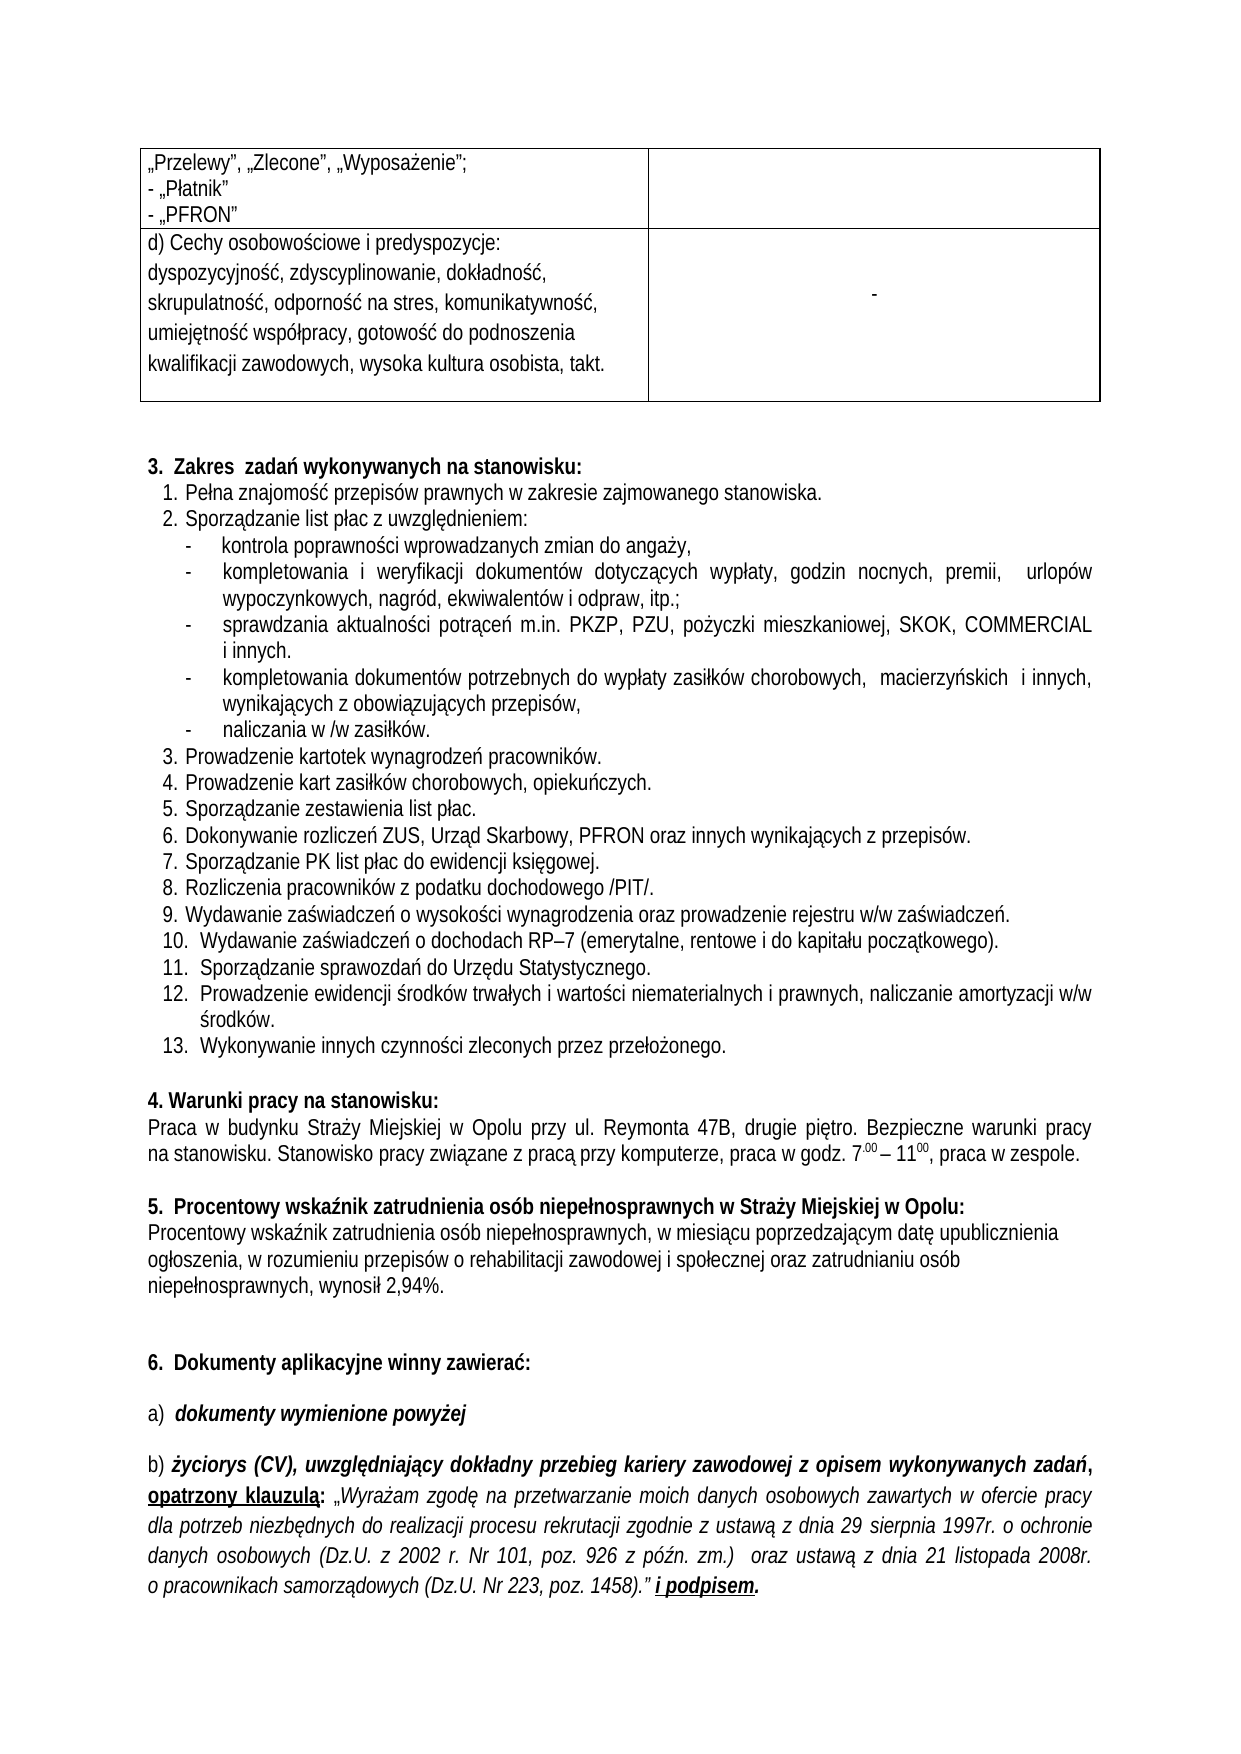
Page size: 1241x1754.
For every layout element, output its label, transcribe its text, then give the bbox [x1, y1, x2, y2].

list Prowadzenie kartotek wynagrodzeń pracowników. [162, 743, 1093, 769]
list Pełna znajomość przepisów prawnych w zakresie zajmowanego stanowiska. [162, 479, 1093, 505]
text Procentowy wskaźnik zatrudnienia osób niepełnosprawnych, w miesiącu poprzedzającym datę upublicznienia ogłoszenia, w rozumieniu przepisów o rehabilitacji zawodowej i społecznej oraz zatrudnianiu osób niepełnosprawnych, wynosił 2,94%. [148, 1219, 1093, 1298]
text 6. Dokumenty aplikacyjne winny zawierać: [148, 1349, 1093, 1376]
list Sporządzanie sprawozdań do Urzędu Statystycznego. [162, 953, 1093, 980]
text 5. Procentowy wskaźnik zatrudnienia osób niepełnosprawnych w Straży Miejskiej w Opolu: [148, 1193, 1093, 1219]
list Sporządzanie zestawienia list płac. [162, 795, 1093, 822]
list Sporządzanie list płac z uwzględnieniem: [162, 505, 1093, 532]
table_cell d) Cechy osobowościowe i predyspozycje: dyspozycyjność, zdyscyplinowanie, dokładność, skrupulatność, odporność na stres, komunikatywność, umiejętność współpracy, gotowość do podnoszenia kwalifikacji zawodowych, wysoka kultura osobista, takt. [141, 229, 648, 401]
list Rozliczenia pracowników z podatku dochodowego /PIT/. [162, 874, 1093, 901]
text - kontrola poprawności wprowadzanych zmian do angaży, [185, 532, 1093, 558]
list kompletowania dokumentów potrzebnych do wypłaty zasiłków chorobowych, macierzyńskich i innych, wynikających z obowiązujących przepisów, [185, 663, 1093, 716]
list Wydawanie zaświadczeń o dochodach RP–7 (emerytalne, rentowe i do kapitału początkowego). [162, 927, 1093, 953]
table_cell - [649, 229, 1099, 401]
list Wydawanie zaświadczeń o wysokości wynagrodzenia oraz prowadzenie rejestru w/w zaświadczeń. [162, 901, 1093, 927]
list Wykonywanie innych czynności zleconych przez przełożonego. [162, 1032, 1093, 1059]
list Sporządzanie PK list płac do ewidencji księgowej. [162, 848, 1093, 874]
list Dokonywanie rozliczeń ZUS, Urząd Skarbowy, PFRON oraz innych wynikających z przepisów. [162, 822, 1093, 848]
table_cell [649, 149, 1099, 228]
list sprawdzania aktualności potrąceń m.in. PKZP, PZU, pożyczki mieszkaniowej, SKOK, COMMERCIAL i innych. [185, 611, 1093, 663]
text a) dokumenty wymienione powyżej [148, 1400, 1093, 1427]
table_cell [141, 149, 648, 228]
list kompletowania i weryfikacji dokumentów dotyczących wypłaty, godzin nocnych, premii, urlopów wypoczynkowych, nagród, ekwiwalentów i odpraw, itp.; [185, 558, 1093, 611]
text Praca w budynku Straży Miejskiej w Opolu przy ul. Reymonta 47B, drugie piętro. Bezpieczne warunki pracy na stanowisku. Stanowisko pracy związane z pracą przy komputerze, praca w godz. 7.00 – 1100, praca w zespole. [148, 1114, 1093, 1167]
list naliczania w /w zasiłków. [185, 716, 1093, 743]
text 3. Zakres zadań wykonywanych na stanowisku: [148, 453, 1093, 479]
text 4. Warunki pracy na stanowisku: [148, 1087, 1093, 1114]
list Prowadzenie kart zasiłków chorobowych, opiekuńczych. [162, 769, 1093, 795]
list Prowadzenie ewidencji środków trwałych i wartości niematerialnych i prawnych, naliczanie amortyzacji w/w środków. [162, 980, 1093, 1032]
text b) życiorys (CV), uwzględniający dokładny przebieg kariery zawodowej z opisem wykonywanych zadań, opatrzony klauzulą: „Wyrażam zgodę na przetwarzanie moich danych osobowych zawartych w ofercie pracy dla potrzeb niezbędnych do realizacji procesu rekrutacji zgodnie z ustawą z dnia 29 sierpnia 1997r. o ochronie danych osobowych (Dz.U. z 2002 r. Nr 101, poz. 926 z późn. zm.) oraz ustawą z dnia 21 listopada 2008r. o pracownikach samorządowych (Dz.U. Nr 223, poz. 1458).” i podpisem. [148, 1451, 1093, 1599]
